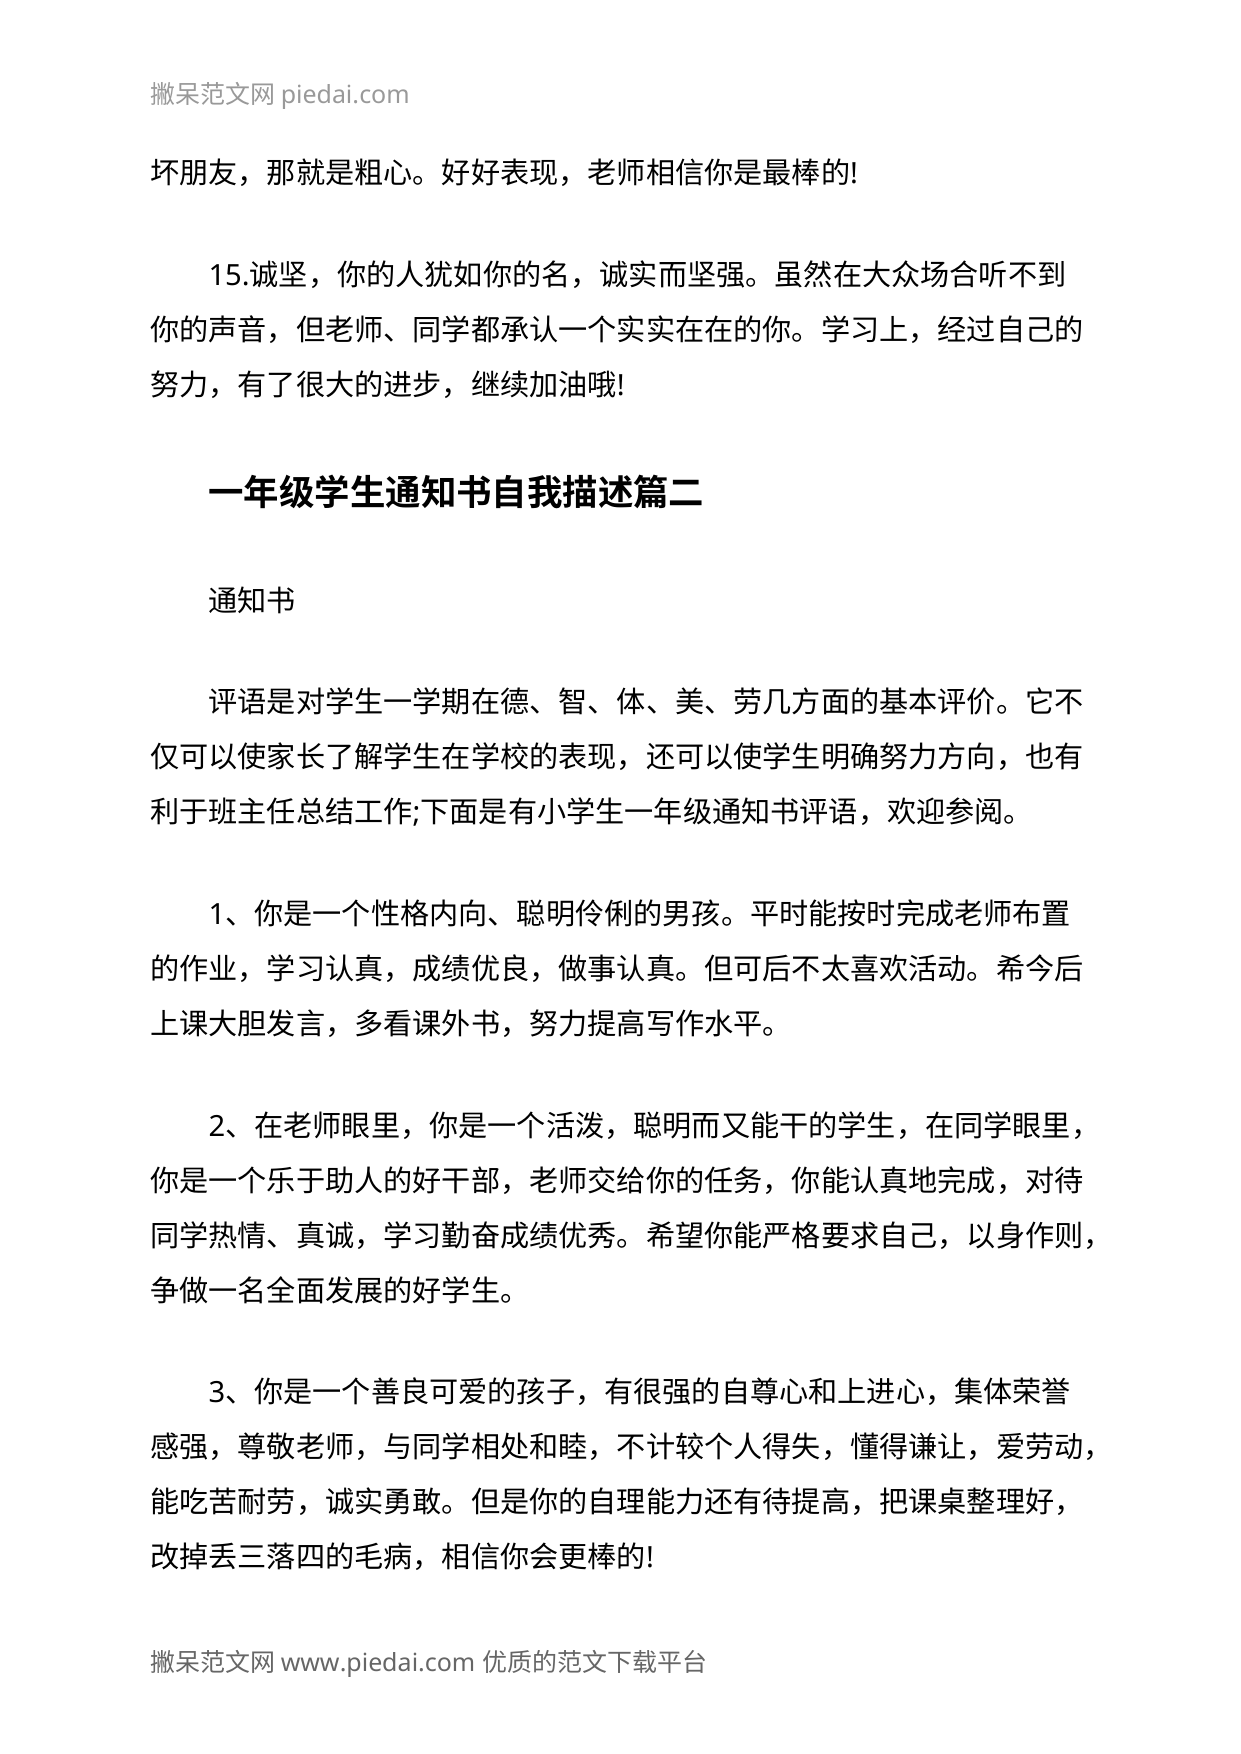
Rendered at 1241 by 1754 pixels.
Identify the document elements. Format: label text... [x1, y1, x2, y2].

text 通知书 [150, 577, 1090, 619]
text 评语是对学生一学期在德、智、体、美、劳几方面的基本评价。它不仅可以使家长了解学生在学校的表现，还可以使学生明确努力方向，也有利于班主任总结工作;下面是有小学生一年级通知书评语，欢迎参阅。 [150, 679, 1090, 831]
text 3、你是一个善良可爱的孩子，有很强的自尊心和上进心，集体荣誉感强，尊敬老师，与同学相处和睦，不计较个人得失，懂得谦让，爱劳动，能吃苦耐劳，诚实勇敢。但是你的自理能力还有待提高，把课桌整理好，改掉丢三落四的毛病，相信你会更棒的! [150, 1369, 1090, 1576]
text 一年级学生通知书自我描述篇二 [150, 464, 1090, 515]
text 15.诚坚，你的人犹如你的名，诚实而坚强。虽然在大众场合听不到你的声音，但老师、同学都承认一个实实在在的你。学习上，经过自己的努力，有了很大的进步，继续加油哦! [150, 252, 1090, 404]
text 1、你是一个性格内向、聪明伶俐的男孩。平时能按时完成老师布置的作业，学习认真，成绩优良，做事认真。但可后不太喜欢活动。希今后上课大胆发言，多看课外书，努力提高写作水平。 [150, 891, 1090, 1043]
text 2、在老师眼里，你是一个活泼，聪明而又能干的学生，在同学眼里，你是一个乐于助人的好干部，老师交给你的任务，你能认真地完成，对待同学热情、真诚，学习勤奋成绩优秀。希望你能严格要求自己，以身作则，争做一名全面发展的好学生。 [150, 1102, 1090, 1309]
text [150, 150, 1090, 192]
